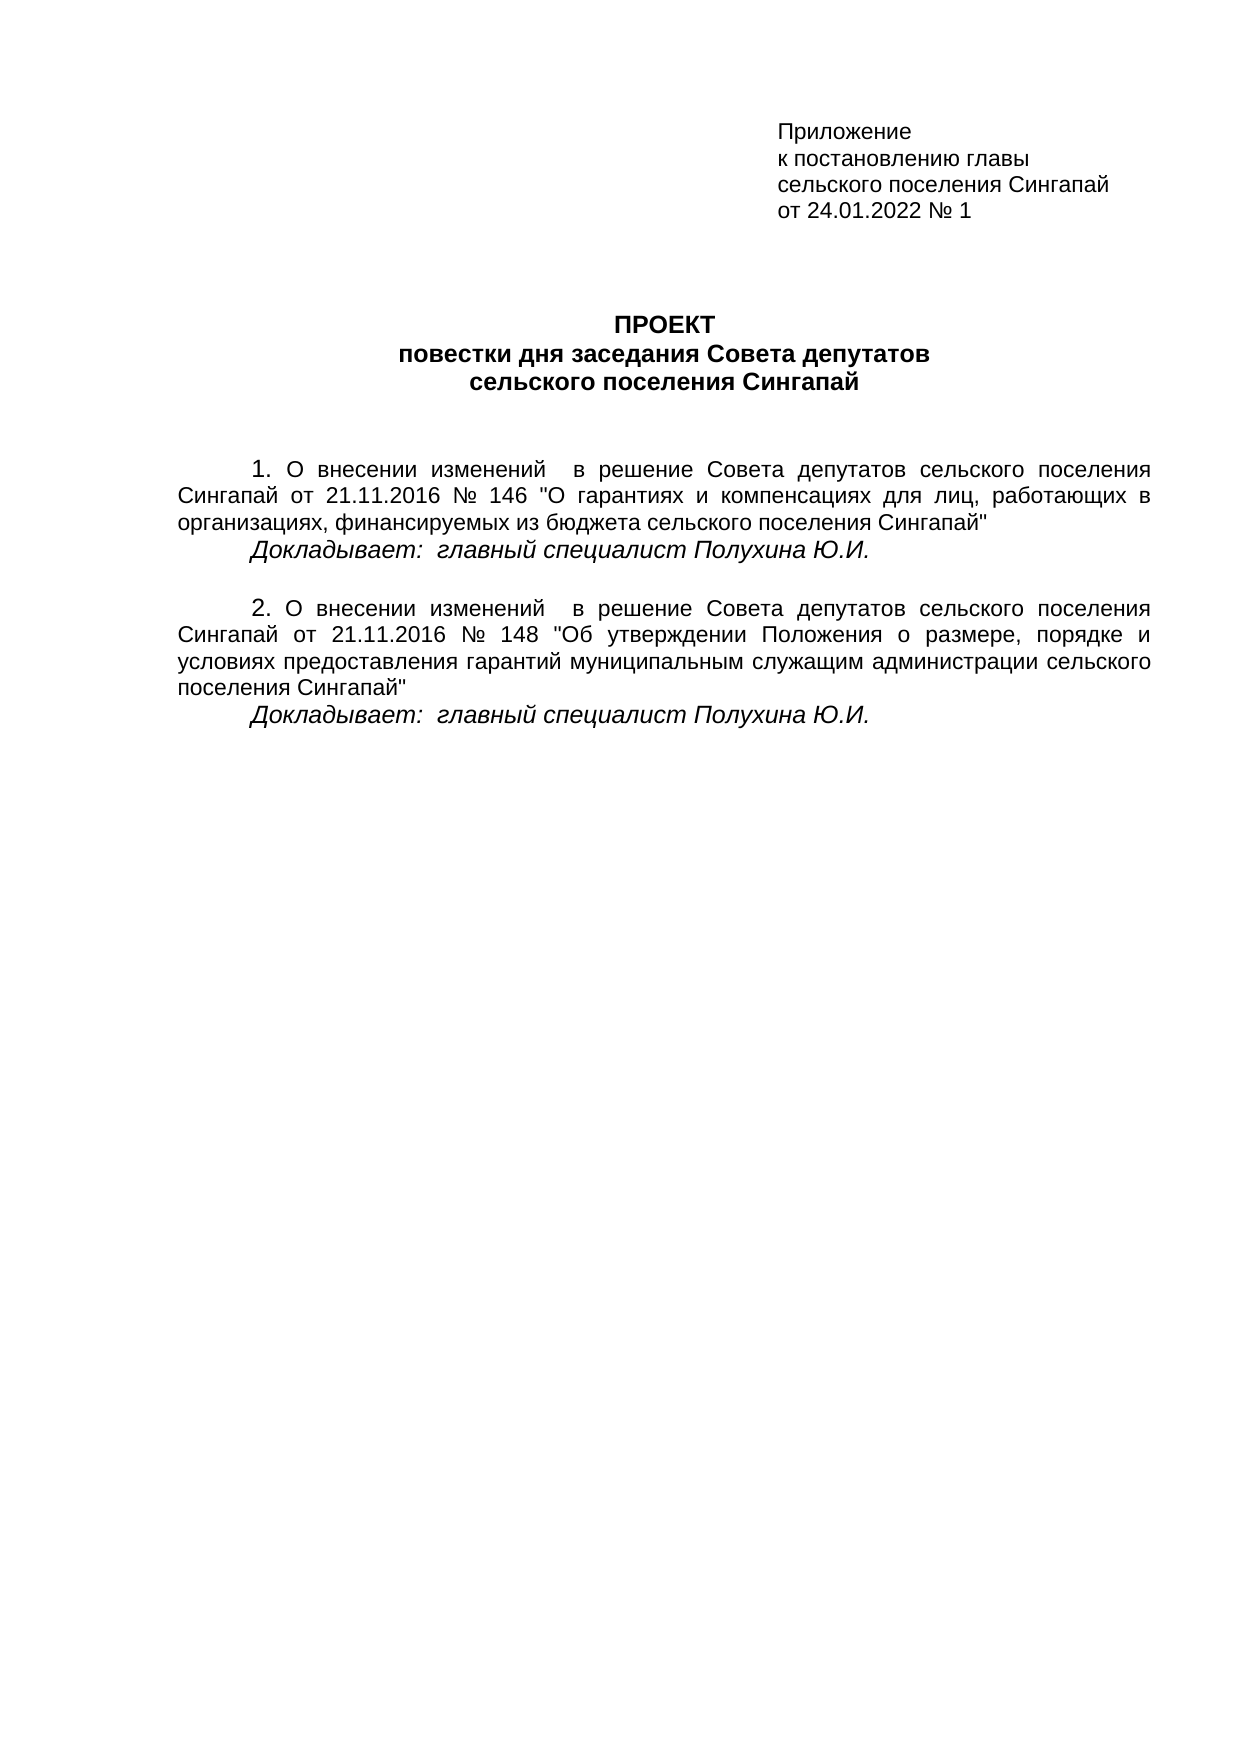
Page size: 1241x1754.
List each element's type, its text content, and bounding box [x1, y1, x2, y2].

text от 24.01.2022 № 1 [777, 197, 1152, 223]
text Докладывает: главный специалист Полухина Ю.И. [177, 535, 1152, 564]
text Приложение [777, 118, 1152, 144]
text сельского поселения Сингапай [777, 171, 1152, 197]
text сельского поселения Сингапай [177, 367, 1152, 396]
subtitle Докладывает: главный специалист Полухина Ю.И. [177, 700, 1152, 729]
text повестки дня заседания Совета депутатов [177, 338, 1152, 367]
text 2. О внесении изменений в решение Совета депутатов сельского поселения Сингапай от 21.11.2016 № 148 "Об утверждении Положения о размере, порядке и условиях предоставления гарантий муниципальным служащим администрации сельского поселения Сингапай" [177, 592, 1152, 700]
text к постановлению главы [777, 144, 1152, 171]
text 1. О внесении изменений в решение Совета депутатов сельского поселения Сингапай от 21.11.2016 № 146 "О гарантиях и компенсациях для лиц, работающих в организациях, финансируемых из бюджета сельского поселения Сингапай" [177, 453, 1152, 535]
text ПРОЕКТ [177, 310, 1152, 338]
